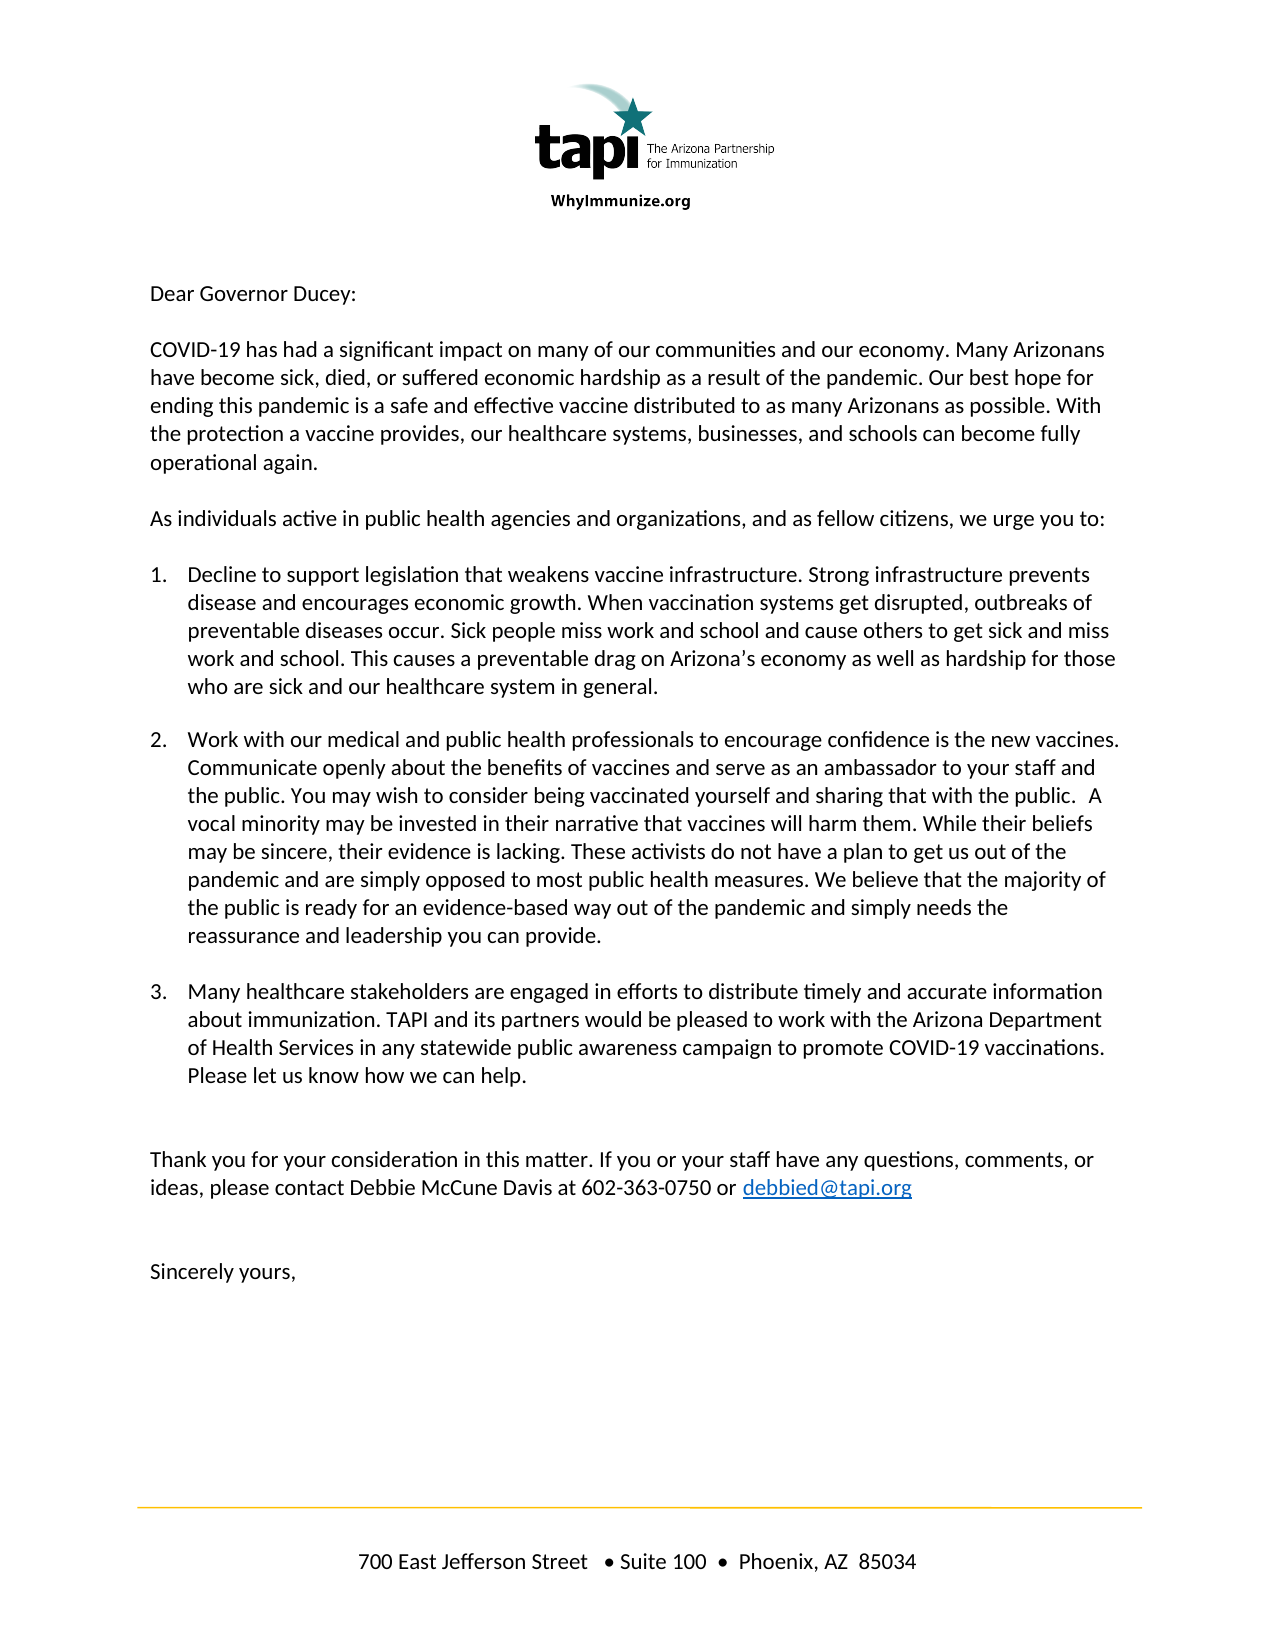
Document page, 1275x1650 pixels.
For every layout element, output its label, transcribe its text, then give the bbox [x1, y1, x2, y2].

list Work with our medical and public health professionals to encourage confidence is the new vaccines. Communicate openly about the benefits of vaccines and serve as an ambassador to your staff and the public. You may wish to consider being vaccinated yourself and sharing that with the public. A vocal minority may be invested in their narrative that vaccines will harm them. While their beliefs may be sincere, their evidence is lacking. These activists do not have a plan to get us out of the pandemic and are simply opposed to most public health measures. We believe that the majority of the public is ready for an evidence-based way out of the pandemic and simply needs the reassurance and leadership you can provide. [150, 725, 1125, 949]
list Many healthcare stakeholders are engaged in efforts to distribute timely and accurate information about immunization. TAPI and its partners would be pleased to work with the Arizona Department of Health Services in any statewide public awareness campaign to promote COVID-19 vaccinations. Please let us know how we can help. [150, 977, 1125, 1089]
text Thank you for your consideration in this matter. If you or your staff have any questions, comments, or ideas, please contact Debbie McCune Davis at 602-363-0750 or debbied@tapi.org [150, 1145, 1125, 1201]
list Decline to support legislation that weakens vaccine infrastructure. Strong infrastructure prevents disease and encourages economic growth. When vaccination systems get disrupted, outbreaks of preventable diseases occur. Sick people miss work and school and cause others to get sick and miss work and school. This causes a preventable drag on Arizona’s economy as well as hardship for those who are sick and our healthcare system in general. [150, 560, 1125, 700]
text Sincerely yours, [150, 1257, 1125, 1285]
text Dear Governor Ducey: COVID-19 has had a significant impact on many of our communities and our economy. Many Arizonans have become sick, died, or suffered economic hardship as a result of the pandemic. Our best hope for ending this pandemic is a safe and effective vaccine distributed to as many Arizonans as possible. With the protection a vaccine provides, our healthcare systems, businesses, and schools can become fully operational again. As individuals active in public health agencies and organizations, and as fellow citizens, we urge you to: [150, 279, 1125, 532]
picture [489, 75, 786, 224]
